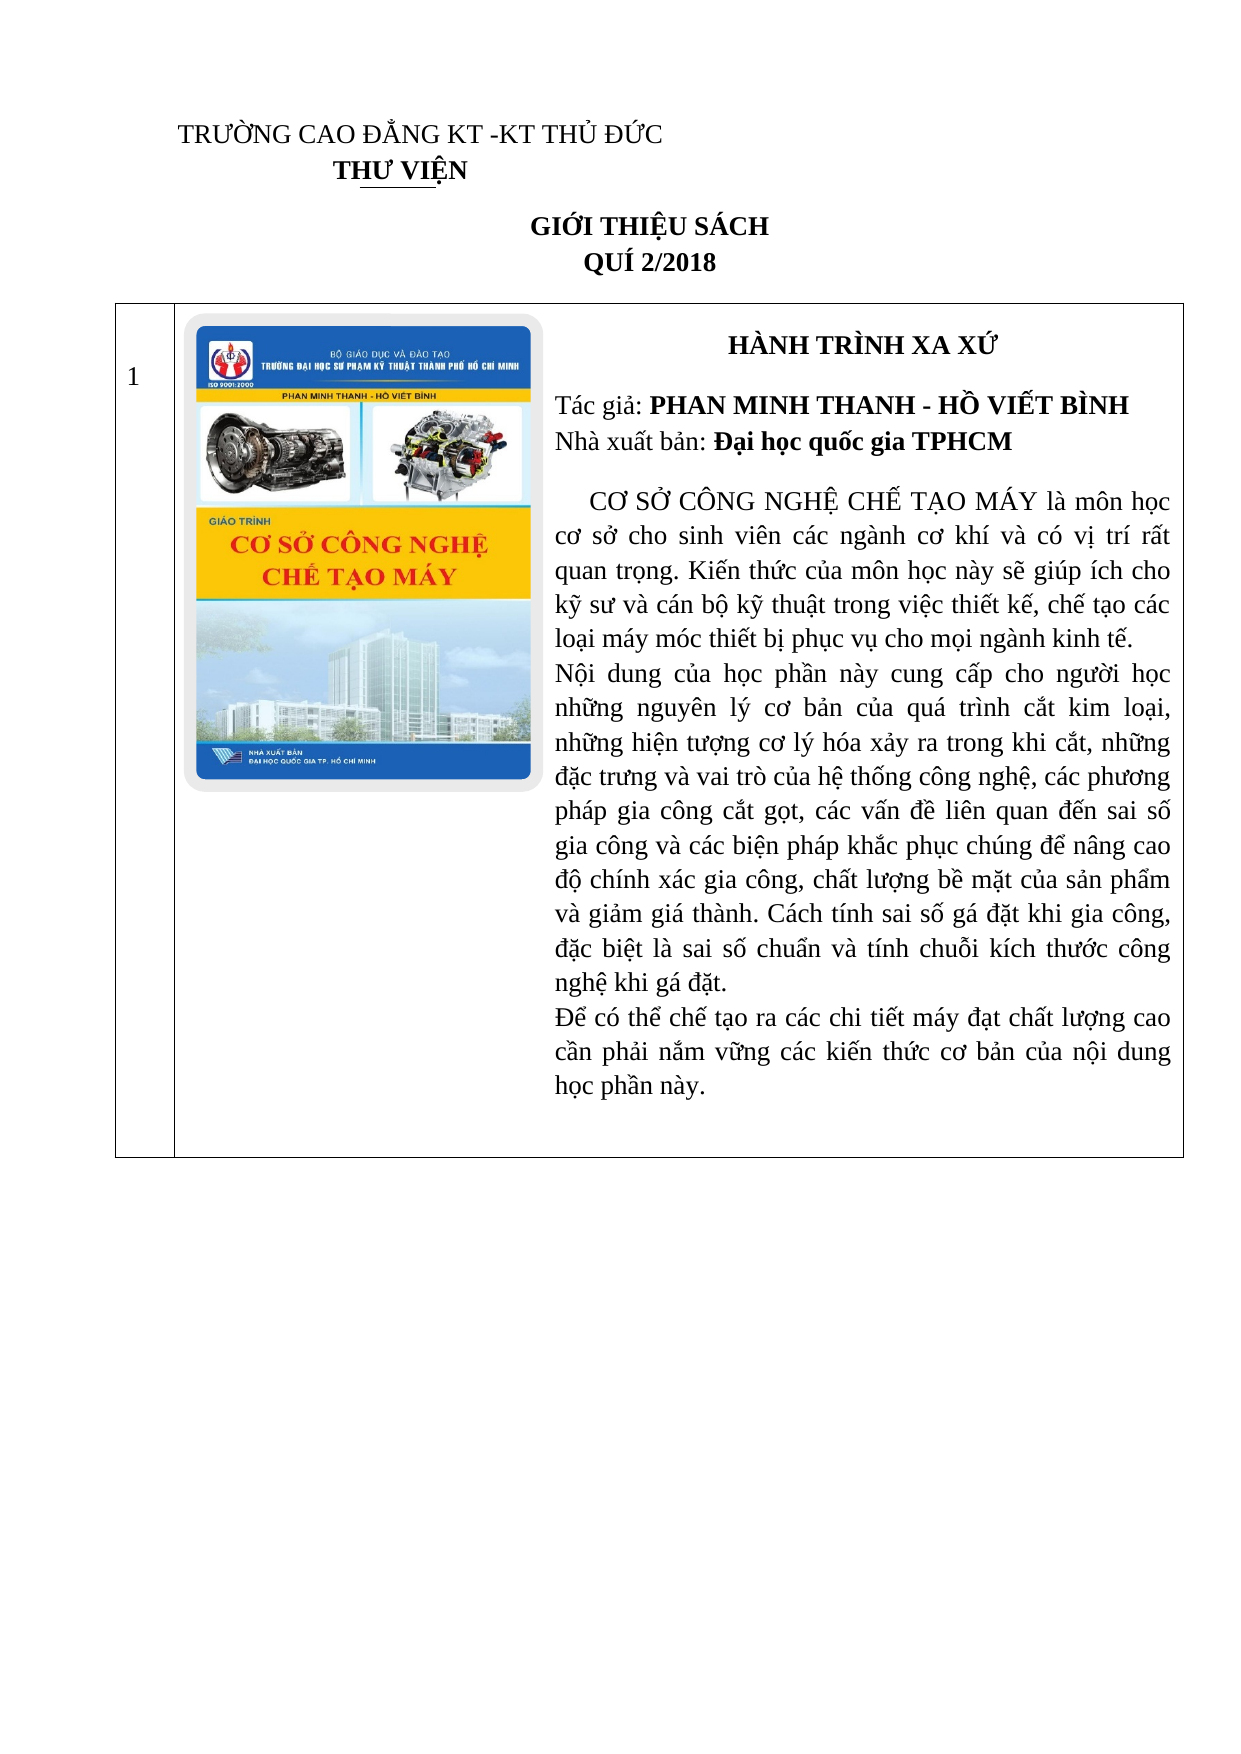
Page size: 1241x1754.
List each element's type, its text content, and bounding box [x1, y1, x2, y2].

picture [197, 326, 530, 779]
table_header 1 [116, 304, 174, 1157]
text TRƯỜNG CAO ĐẲNG KT -KT THỦ ĐỨC THƯ VIỆN [177, 118, 1122, 185]
table_header [175, 304, 543, 1157]
table_header HÀNH TRÌNH XA XỨ Tác giả: PHAN MINH THANH - HỒ VIẾT BÌNH Nhà xuất bản: Đại học quốc gia TPHCM CƠ SỞ CÔNG NGHỆ CHẾ TẠO MÁY là môn học cơ sở cho sinh viên các ngành cơ khí và có vị trí rất quan trọng. Kiến thức của môn học này sẽ giúp ích cho kỹ sư và cán bộ kỹ thuật trong việc thiết kế, chế tạo các loại máy móc thiết bị phục vụ cho mọi ngành kinh tế. Nội dung của học phần này cung cấp cho người học những nguyên lý cơ bản của quá trình cắt kim loại, những hiện tượng cơ lý hóa xảy ra trong khi cắt, những đặc trưng và vai trò của hệ thống công nghệ, các phương pháp gia công cắt gọt, các vấn đề liên quan đến sai số gia công và các biện pháp khắc phục chúng để nâng cao độ chính xác gia công, chất lượng bề mặt của sản phẩm và giảm giá thành. Cách tính sai số gá đặt khi gia công, đặc biệt là sai số chuẩn và tính chuỗi kích thước công nghệ khi gá đặt. Để có thể chế tạo ra các chi tiết máy đạt chất lượng cao cần phải nắm vững các kiến thức cơ bản của nội dung học phần này. [543, 304, 1183, 1157]
text GIỚI THIỆU SÁCH QUÍ 2/2018 [177, 210, 1122, 277]
